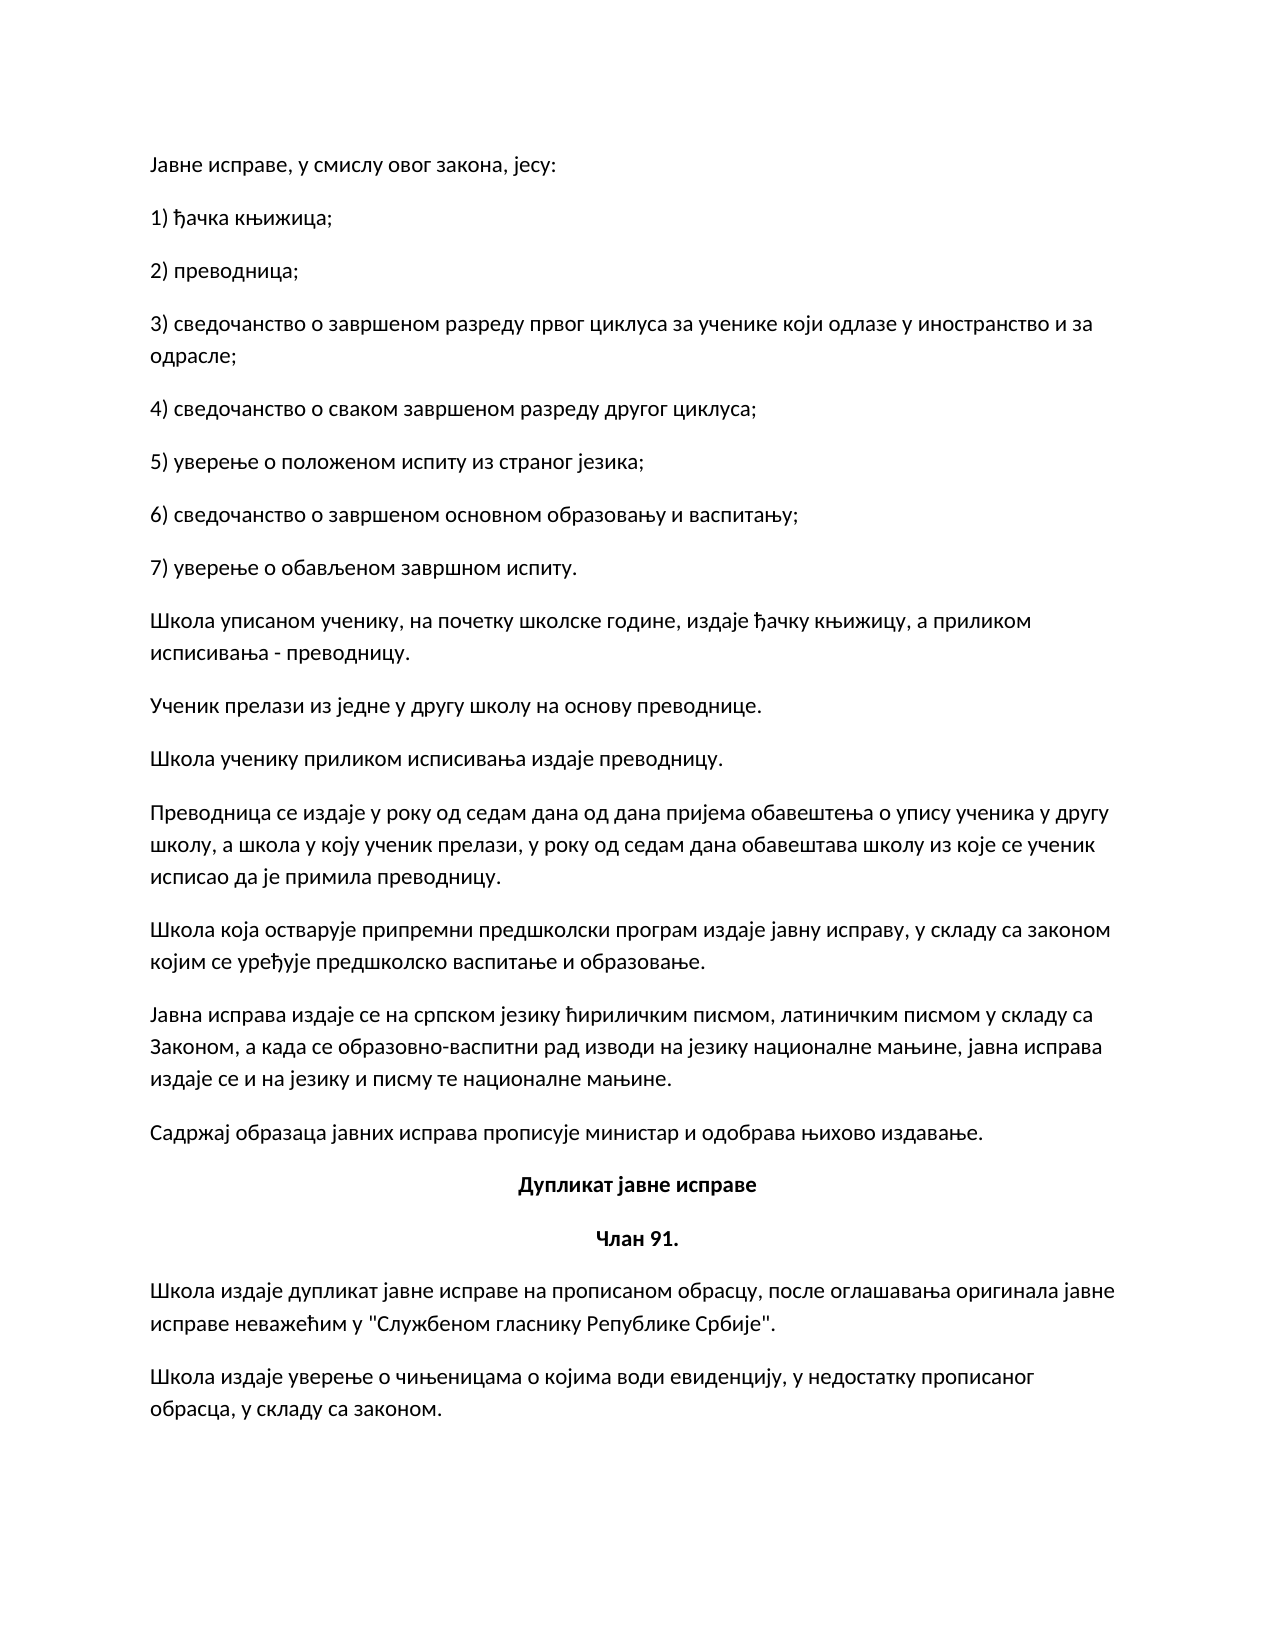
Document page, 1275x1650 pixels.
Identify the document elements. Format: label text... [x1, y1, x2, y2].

text 7) уверење о обављеном завршном испиту. [150, 553, 1125, 581]
text Преводница се издаје у року од седам дана од дана пријема обавештења о упису ученика у другу школу, а школа у коју ученик прелази, у року од седам дана обавештава школу из које се ученик исписао да је примила преводницу. [150, 798, 1125, 890]
text Школа издаје дупликат јавне исправе на прописаном обрасцу, после оглашавања оригинала јавне исправе неважећим у "Службеном гласнику Републике Србије". [150, 1277, 1125, 1337]
text 4) сведочанство о сваком завршеном разреду другог циклуса; [150, 394, 1125, 422]
text Ученик прелази из једне у другу школу на основу преводнице. [150, 692, 1125, 719]
text Школа уписаном ученику, на почетку школске године, издаје ђачку књижицу, а приликом исписивања - преводницу. [150, 606, 1125, 667]
text Дупликат јавне исправе [150, 1171, 1125, 1199]
text Јавна исправа издаје се на српском језику ћириличким писмом, латиничким писмом у складу са Законом, а када се образовно-васпитни рад изводи на језику националне мањине, јавна исправа издаје се и на језику и писму те националне мањине. [150, 1000, 1125, 1093]
text Школа која остварује припремни предшколски програм издаје јавну исправу, у складу са законом којим се уређује предшколско васпитање и образовање. [150, 915, 1125, 975]
text 1) ђачка књижица; [150, 203, 1125, 231]
text 6) сведочанство о завршеном основном образовању и васпитању; [150, 500, 1125, 528]
text Садржај образаца јавних исправа прописује министар и одобрава њихово издавање. [150, 1118, 1125, 1146]
text Јавне исправе, у смислу овог закона, јесу: [150, 150, 1125, 178]
text Школа издаје уверење о чињеницама о којима води евиденцију, у недостатку прописаног обрасца, у складу са законом. [150, 1362, 1125, 1422]
text 2) преводница; [150, 256, 1125, 284]
text 3) сведочанство о завршеном разреду првог циклуса за ученике који одлазе у иностранство и за одрасле; [150, 309, 1125, 369]
text 5) уверење о положеном испиту из страног језика; [150, 447, 1125, 475]
text Члан 91. [150, 1224, 1125, 1252]
text Школа ученику приликом исписивања издаје преводницу. [150, 744, 1125, 773]
